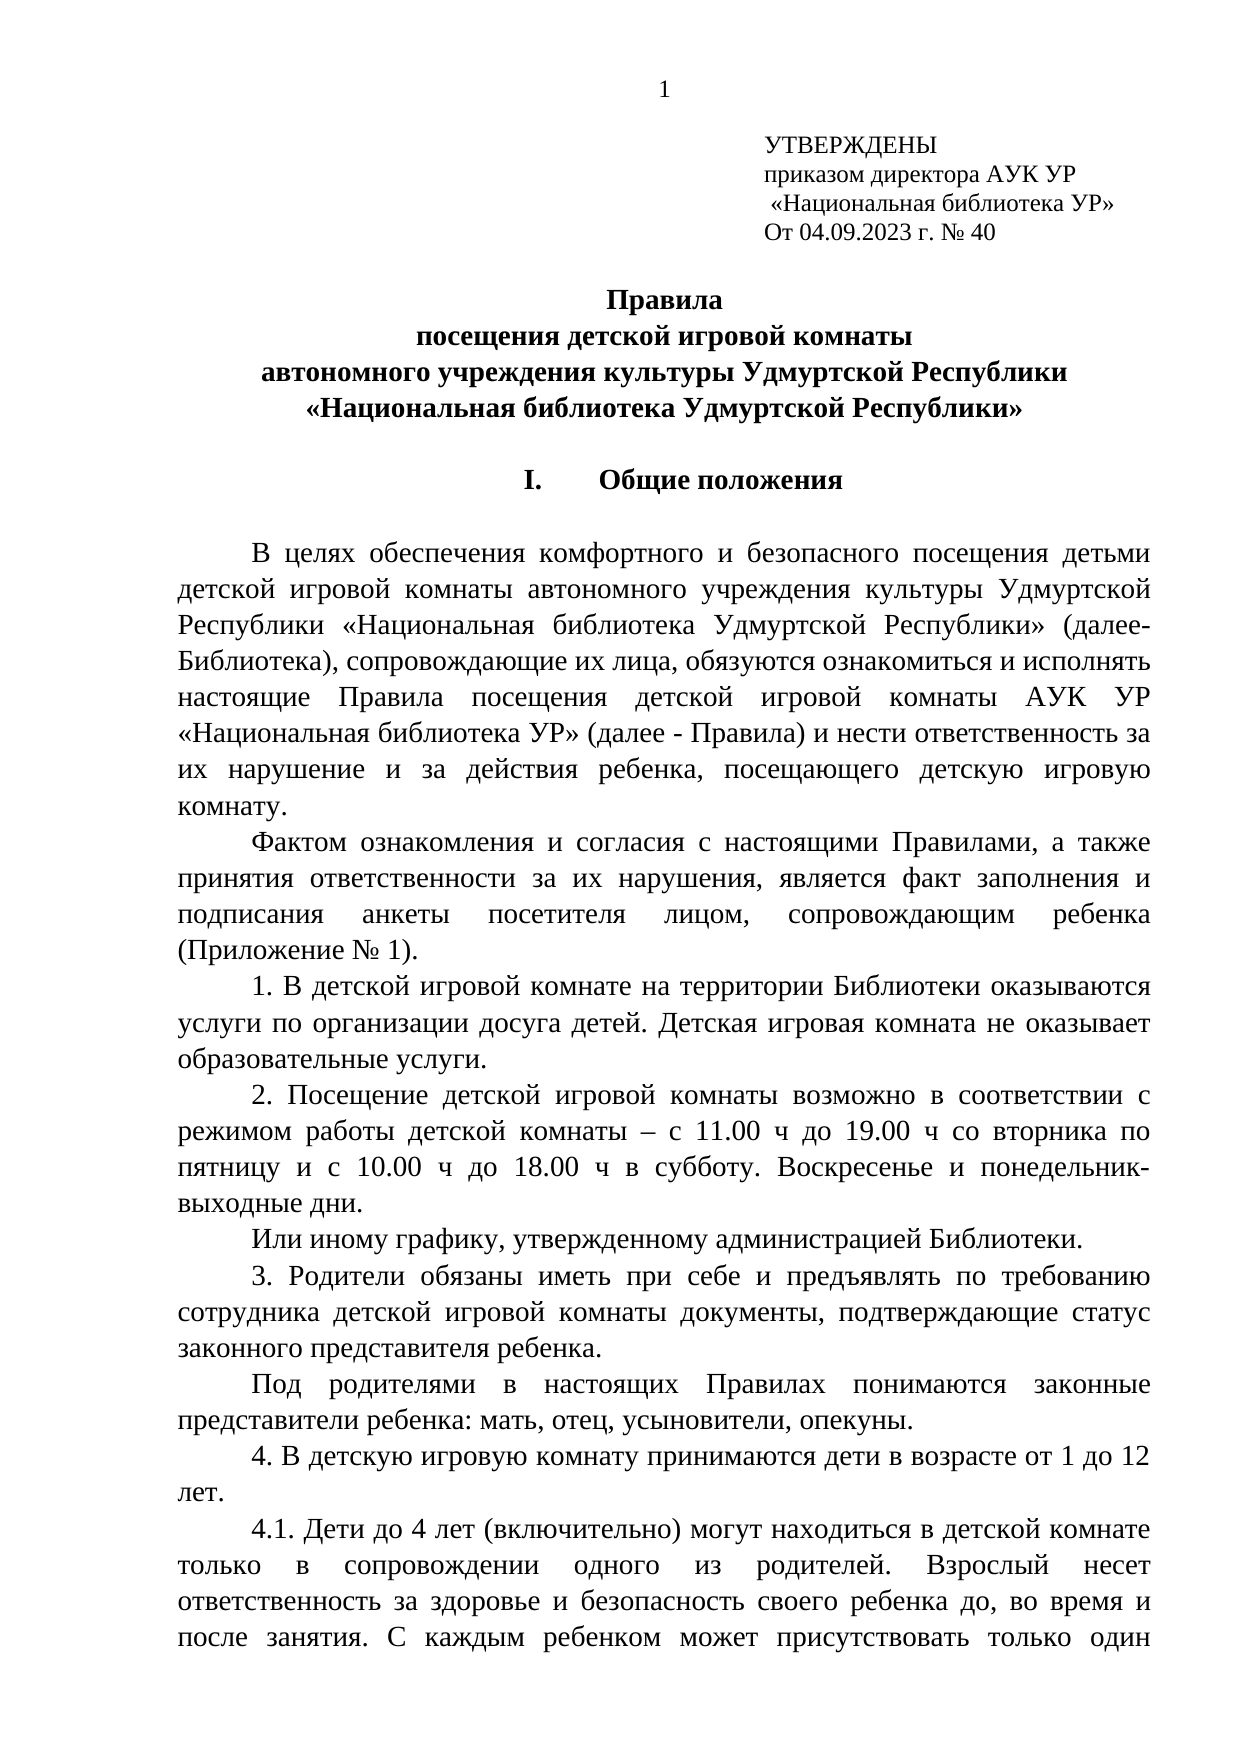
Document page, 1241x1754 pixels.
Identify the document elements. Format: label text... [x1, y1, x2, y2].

text 2. Посещение детской игровой комнаты возможно в соответствии с режимом работы детской комнаты – с 11.00 ч до 19.00 ч со вторника по пятницу и с 10.00 ч до 18.00 ч в субботу. Воскресенье и понедельник-выходные дни. [177, 1077, 1152, 1219]
text автономного учреждения культуры Удмуртской Республики «Национальная библиотека Удмуртской Республики» [177, 354, 1152, 424]
text 1. В детской игровой комнате на территории Библиотеки оказываются услуги по организации досуга детей. Детская игровая комната не оказывает образовательные услуги. [177, 968, 1152, 1074]
text В целях обеспечения комфортного и безопасного посещения детьми детской игровой комнаты автономного учреждения культуры Удмуртской Республики «Национальная библиотека Удмуртской Республики» (далее- Библиотека), сопровождающие их лица, обязуются ознакомиться и исполнять настоящие Правила посещения детской игровой комнаты АУК УР «Национальная библиотека УР» (далее - Правила) и нести ответственность за их нарушение и за действия ребенка, посещающего детскую игровую комнату. [177, 535, 1152, 821]
text 3. Родители обязаны иметь при себе и предъявлять по требованию сотрудника детской игровой комнаты документы, подтверждающие статус законного представителя ребенка. [177, 1258, 1152, 1363]
text Фактом ознакомления и согласия с настоящими Правилами, а также принятия ответственности за их нарушения, является факт заполнения и подписания анкеты посетителя лицом, сопровождающим ребенка (Приложение № 1). [177, 824, 1152, 966]
table_header УТВЕРЖДЕНЫ приказом директора АУК УР «Национальная библиотека УР» От 04.09.2023 г. № 40 [753, 131, 1151, 246]
list Общие положения [215, 462, 1152, 496]
text Под родителями в настоящих Правилах понимаются законные представители ребенка: мать, отец, усыновители, опекуны. [177, 1366, 1152, 1436]
text Правила [177, 282, 1152, 315]
text Или иному графику, утвержденному администрацией Библиотеки. [177, 1222, 1152, 1255]
text посещения детской игровой комнаты [177, 318, 1152, 351]
text 4. В детскую игровую комнату принимаются дети в возрасте от 1 до 12 лет. [177, 1438, 1152, 1508]
